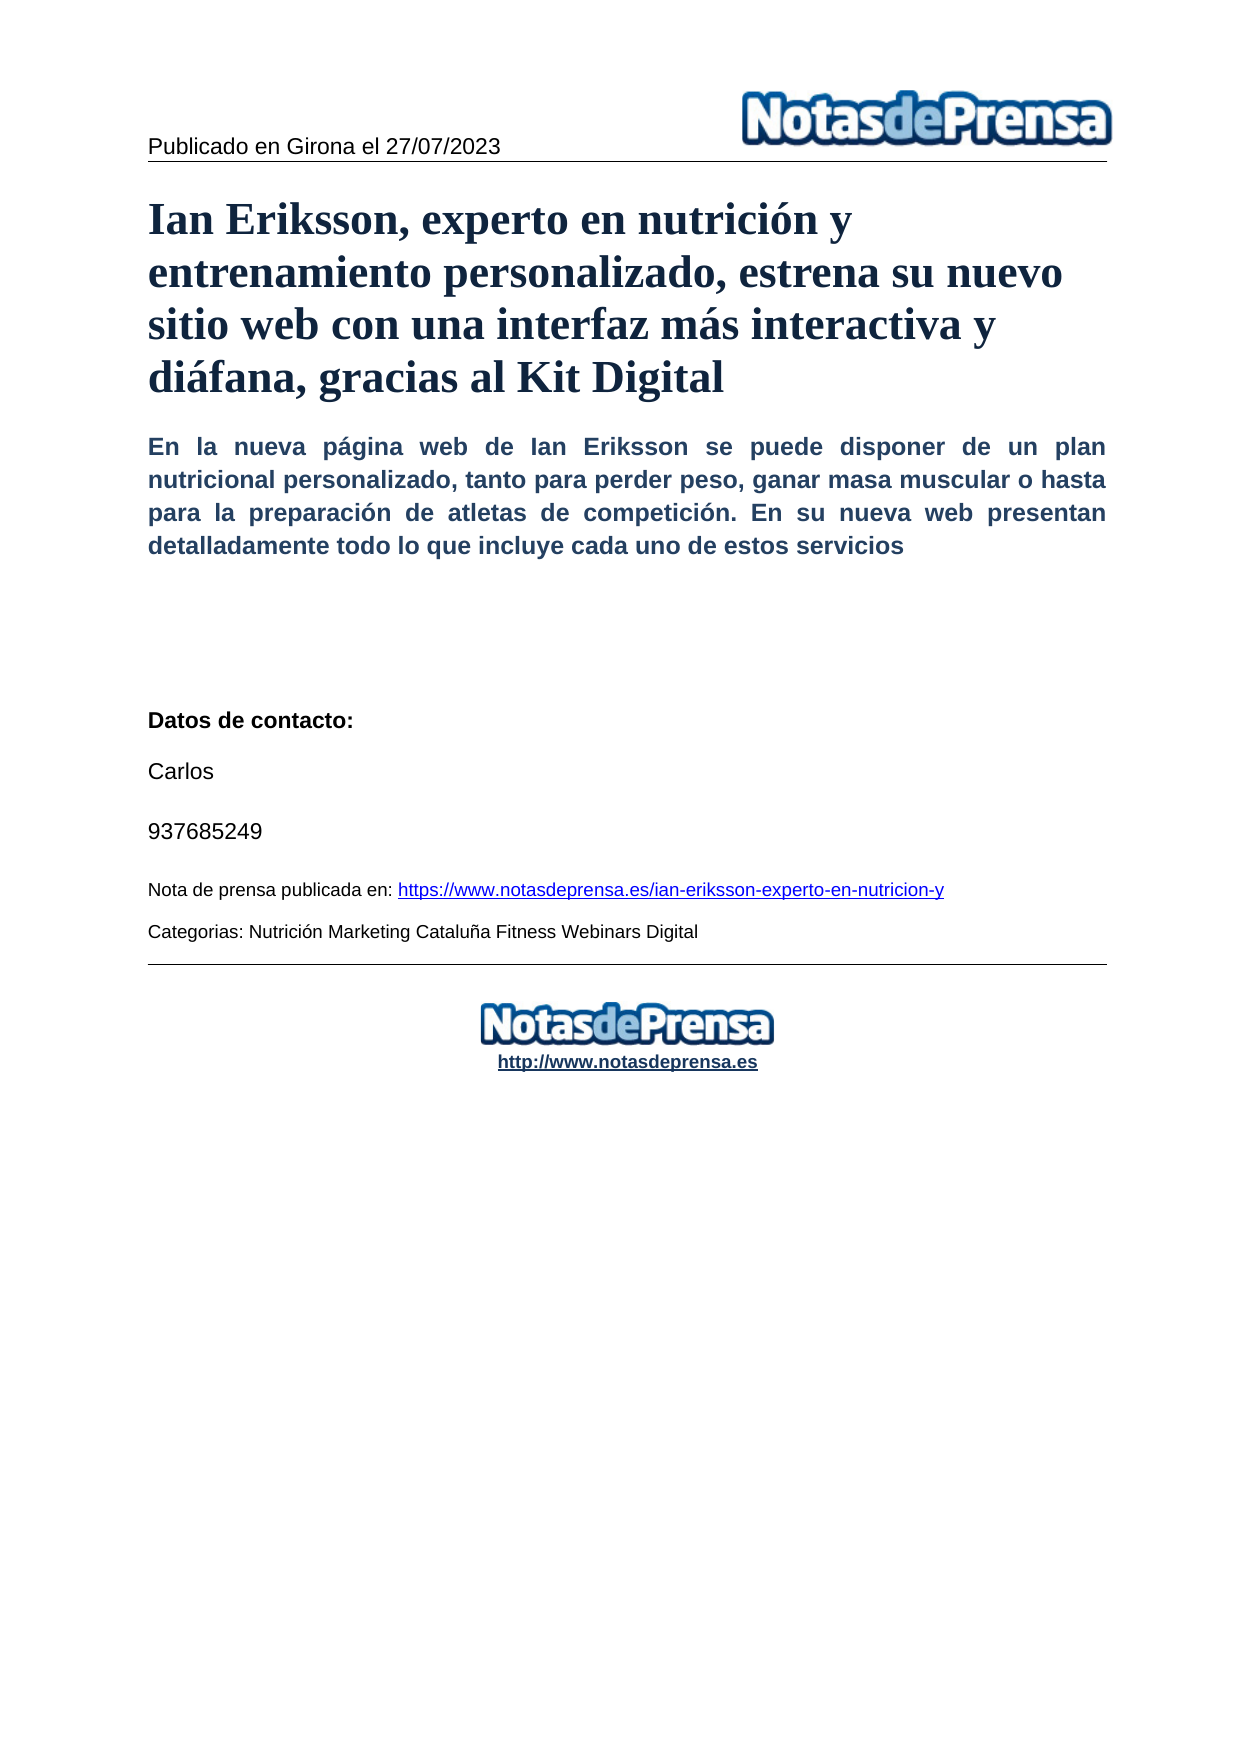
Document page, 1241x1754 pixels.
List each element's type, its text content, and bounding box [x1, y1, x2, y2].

text 937685249 [148, 818, 1063, 845]
subtitle En la nueva página web de Ian Eriksson se puede disponer de un plan nutricional personalizado, tanto para perder peso, ganar masa muscular o hasta para la preparación de atletas de competición. En su nueva web presentan detalladamente todo lo que incluye cada uno de estos servicios [148, 432, 1107, 559]
text Nota de prensa publicada en: https://www.notasdeprensa.es/ian-eriksson-experto-en-nutricion-y [148, 879, 1107, 900]
picture [742, 90, 1113, 148]
subtitle Ian Eriksson, experto en nutrición y entrenamiento personalizado, estrena su nuevo sitio web con una interfaz más interactiva y diáfana, gracias al Kit Digital [148, 192, 1107, 402]
text Carlos [148, 758, 1063, 784]
picture [480, 1001, 775, 1047]
text Datos de contacto: [148, 707, 1107, 733]
text Categorias: Nutrición Marketing Cataluña Fitness Webinars Digital [148, 921, 1107, 943]
text http://www.notasdeprensa.es [148, 1051, 1107, 1072]
text Publicado en Girona el 27/07/2023 [148, 133, 1107, 161]
